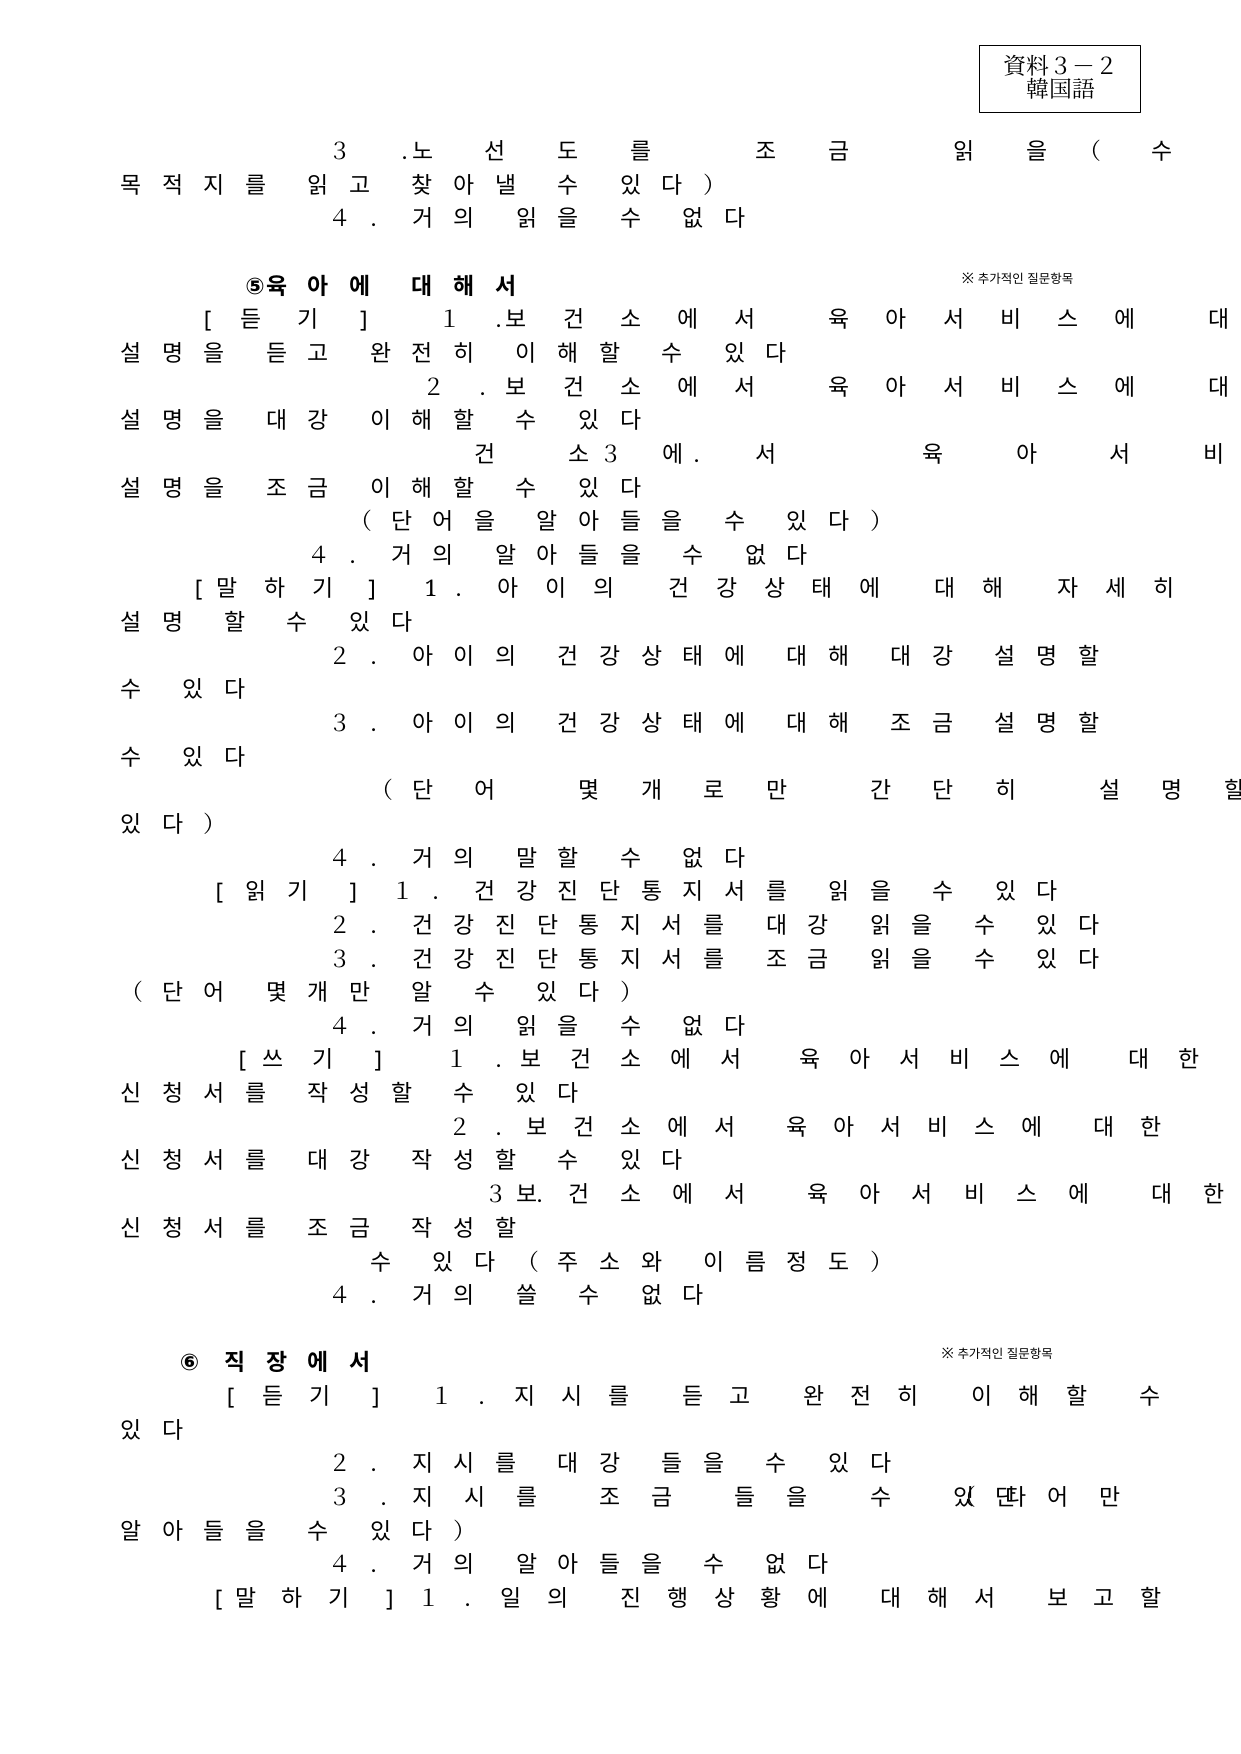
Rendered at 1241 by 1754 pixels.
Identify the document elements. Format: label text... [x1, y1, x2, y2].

text ３．아이의 건강상태에 대해 조금 설명할 수 있다 [120, 705, 1120, 772]
text ３．건강진단통지서를 조금 읽을 수 있다（단어 몇개만 알 수 있다） [120, 940, 1120, 1008]
text ４．거의 쓸 수 없다 [120, 1277, 1120, 1310]
text ⑥ 직장에서 [120, 1344, 1120, 1378]
text ４．거의 말할 수 없다 [120, 839, 1120, 873]
text ４．거의 읽을 수 없다 [120, 1008, 1120, 1041]
text [ 읽기 ] １．건강진단통지서를 읽을 수 있다 [120, 873, 1120, 907]
text [ 듣기 ] １．지시를 듣고 완전히 이해할 수 있다 [120, 1378, 1120, 1445]
text ２．건강진단통지서를 대강 읽을 수 있다 [120, 907, 1120, 940]
text 수 있다（주소와 이름정도） [120, 1243, 1120, 1277]
text ３．보건소에서 육아서비스에 대한 신청서를 조금 작성할 [120, 1176, 1120, 1243]
text [ 말하기 ] 1．아이의 건강상태에 대해 자세히 설명 할 수 있다 [120, 570, 1120, 637]
text ３．건소에서 육아서비스에 대한 설명을 조금 이해할 수 있다 [120, 436, 1120, 503]
text ４．거의 알아들을 수 없다 [120, 1546, 1120, 1579]
text ２．보건소에서 육아서비스에 대한 설명을 대강 이해할 수 있다 [120, 368, 1120, 436]
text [120, 1579, 1120, 1613]
text ３．지시를 조금 들을 수 있다（단어만 알아들을 수 있다） [120, 1479, 1120, 1546]
text ３．노선도를 조금 읽을 수 있다（목적지를 읽고 찾아낼 수 있다） [120, 133, 1120, 200]
text ２．아이의 건강상태에 대해 대강 설명할 수 있다 [120, 637, 1120, 705]
text ⑤육아에 대해서 [120, 267, 1120, 301]
text ２．지시를 대강 들을 수 있다 [120, 1445, 1120, 1479]
text （단어 몇개로만 간단히 설명할 수 있다） [120, 772, 1120, 839]
text （단어을 알아들을 수 있다） [120, 503, 1120, 537]
text [ 듣기 ] １．보건소에서 육아서비스에 대한 설명을 듣고 완전히 이해할 수 있다 [120, 301, 1120, 368]
text [ 쓰기 ] １．보건소에서 육아서비스에 대한 신청서를 작성할 수 있다 [120, 1041, 1120, 1108]
text ４．거의 읽을 수 없다 [120, 200, 1120, 234]
text ２．보건소에서 육아서비스에 대한 신청서를 대강 작성할 수 있다 [120, 1108, 1120, 1176]
text ４．거의 알아들을 수 없다 [120, 537, 1120, 570]
